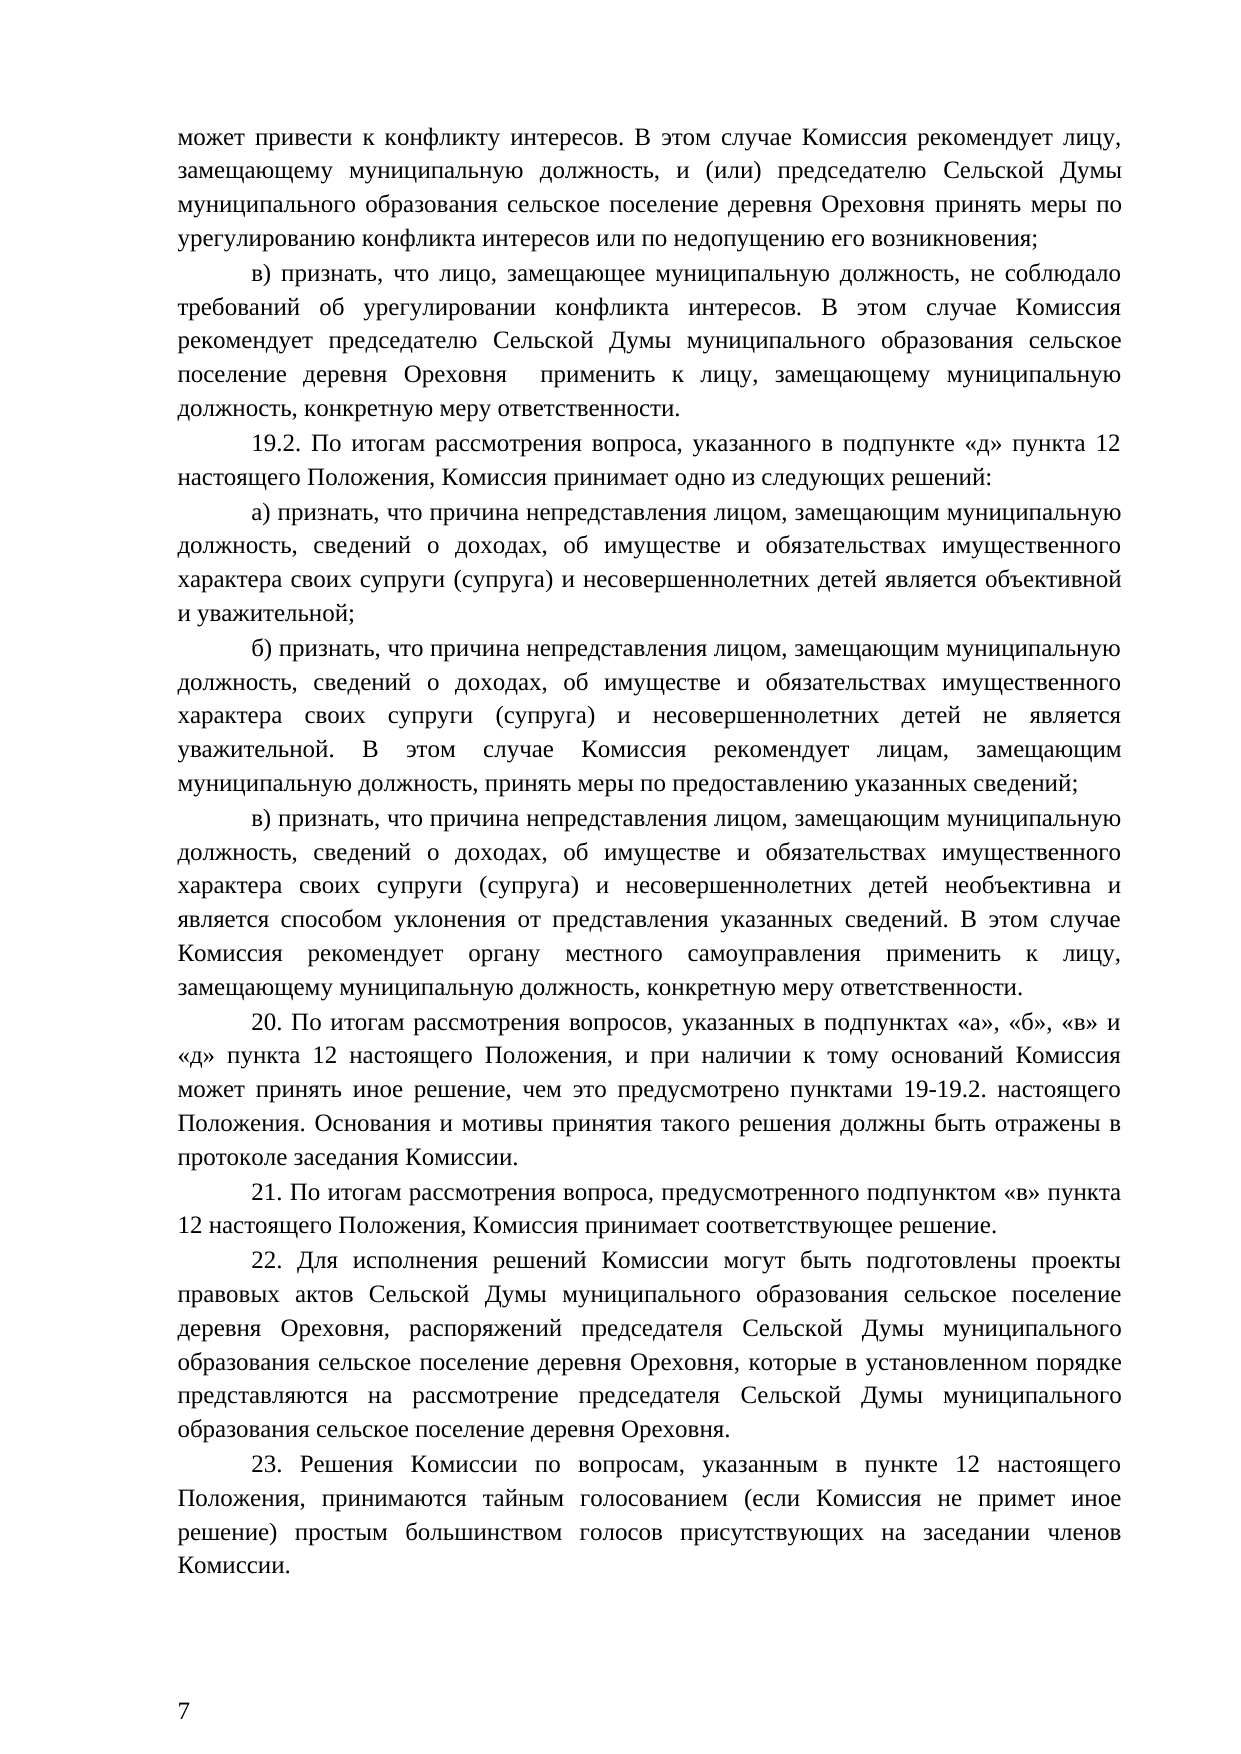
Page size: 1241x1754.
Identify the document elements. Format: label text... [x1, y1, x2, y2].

text 21. По итогам рассмотрения вопроса, предусмотренного подпунктом «в» пункта 12 настоящего Положения, Комиссия принимает соответствующее решение. [177, 1173, 1122, 1241]
text в) признать, что лицо, замещающее муниципальную должность, не соблюдало требований об урегулировании конфликта интересов. В этом случае Комиссия рекомендует председателю Сельской Думы муниципального образования сельское поселение деревня Ореховня применить к лицу, замещающему муниципальную должность, конкретную меру ответственности. [177, 254, 1122, 423]
text 23. Решения Комиссии по вопросам, указанным в пункте 12 настоящего Положения, принимаются тайным голосованием (если Комиссия не примет иное решение) простым большинством голосов присутствующих на заседании членов Комиссии. [177, 1446, 1122, 1581]
text 22. Для исполнения решений Комиссии могут быть подготовлены проекты правовых актов Сельской Думы муниципального образования сельское поселение деревня Ореховня, распоряжений председателя Сельской Думы муниципального образования сельское поселение деревня Ореховня, которые в установленном порядке представляются на рассмотрение председателя Сельской Думы муниципального образования сельское поселение деревня Ореховня. [177, 1242, 1122, 1444]
text а) признать, что причина непредставления лицом, замещающим муниципальную должность, сведений о доходах, об имуществе и обязательствах имущественного характера своих супруги (супруга) и несовершеннолетних детей является объективной и уважительной; [177, 493, 1122, 628]
text в) признать, что причина непредставления лицом, замещающим муниципальную должность, сведений о доходах, об имуществе и обязательствах имущественного характера своих супруги (супруга) и несовершеннолетних детей необъективна и является способом уклонения от представления указанных сведений. В этом случае Комиссия рекомендует органу местного самоуправления применить к лицу, замещающему муниципальную должность, конкретную меру ответственности. [177, 799, 1122, 1002]
text 19.2. По итогам рассмотрения вопроса, указанного в подпункте «д» пункта 12 настоящего Положения, Комиссия принимает одно из следующих решений: [177, 424, 1122, 492]
text б) признать, что причина непредставления лицом, замещающим муниципальную должность, сведений о доходах, об имуществе и обязательствах имущественного характера своих супруги (супруга) и несовершеннолетних детей не является уважительной. В этом случае Комиссия рекомендует лицам, замещающим муниципальную должность, принять меры по предоставлению указанных сведений; [177, 629, 1122, 798]
text 20. По итогам рассмотрения вопросов, указанных в подпунктах «а», «б», «в» и «д» пункта 12 настоящего Положения, и при наличии к тому оснований Комиссия может принять иное решение, чем это предусмотрено пунктами 19-19.2. настоящего Положения. Основания и мотивы принятия такого решения должны быть отражены в протоколе заседания Комиссии. [177, 1003, 1122, 1172]
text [177, 118, 1122, 253]
